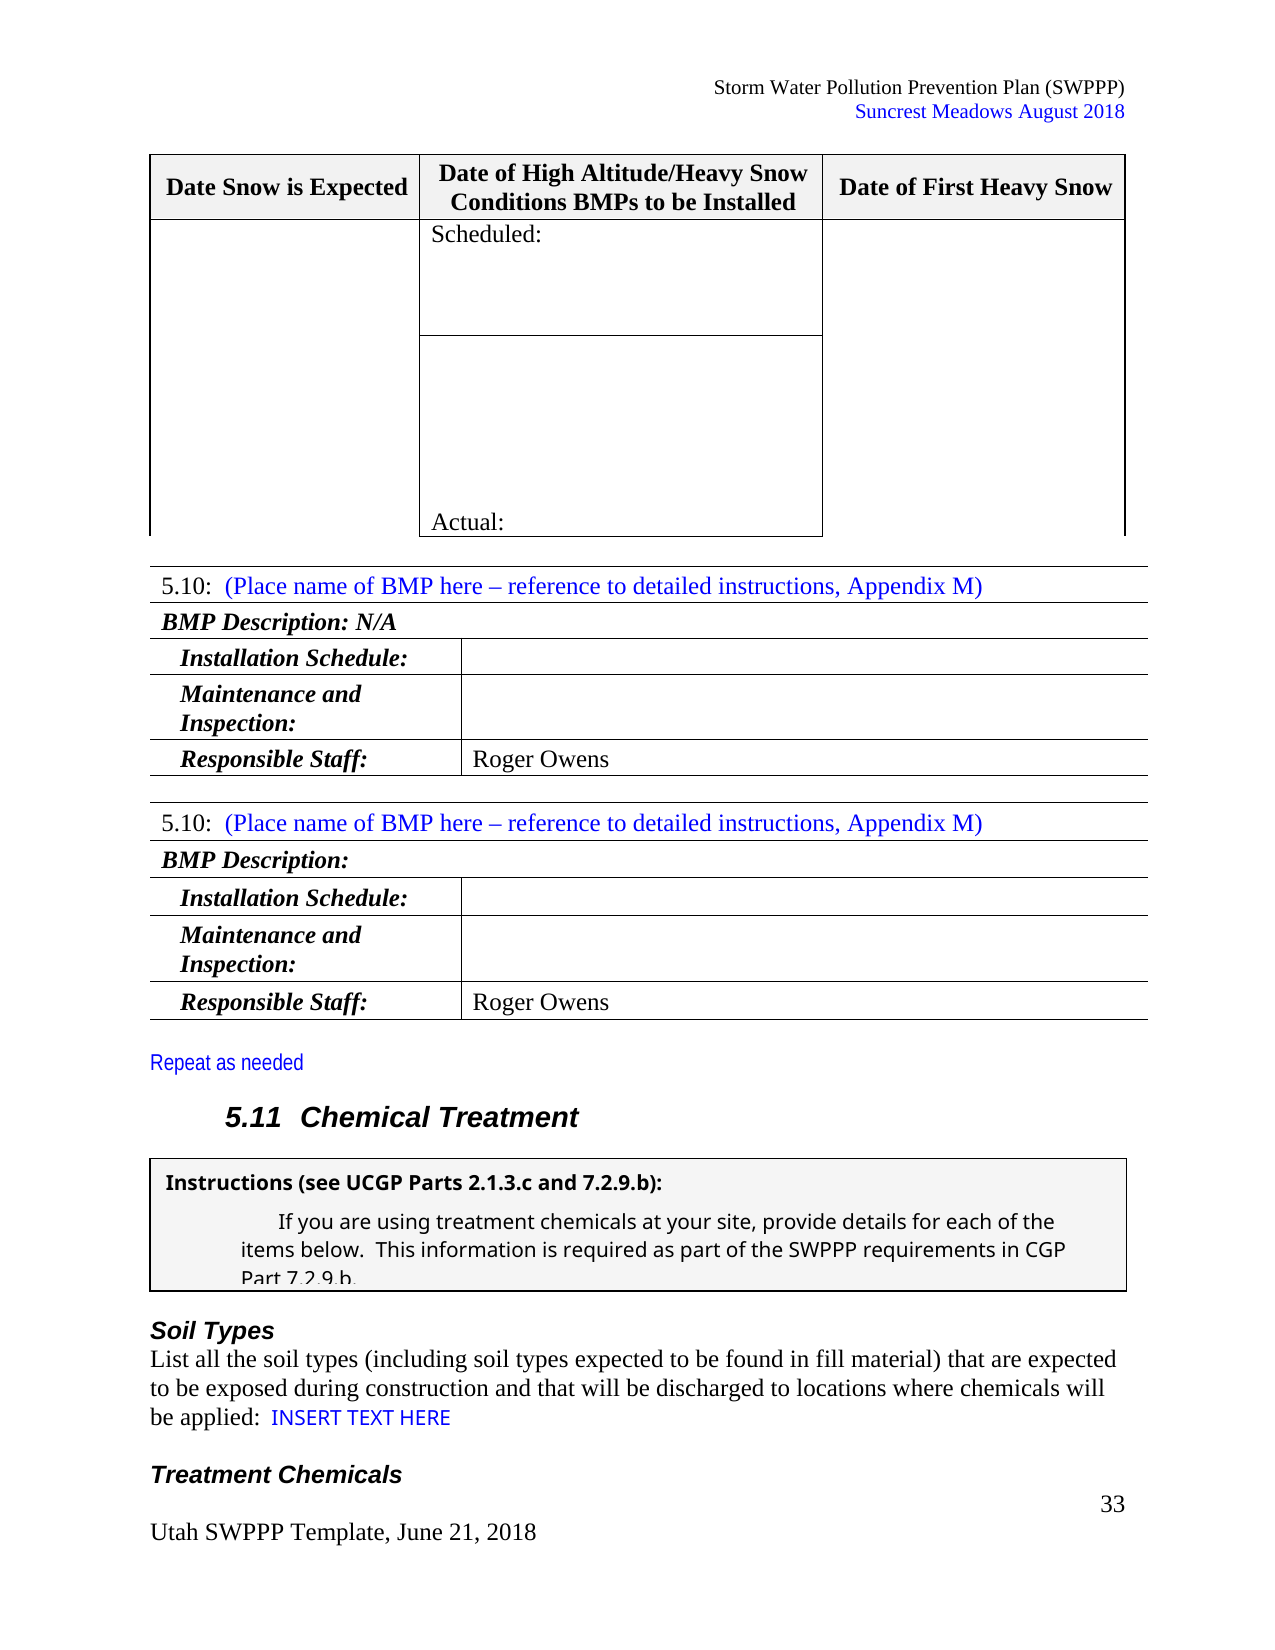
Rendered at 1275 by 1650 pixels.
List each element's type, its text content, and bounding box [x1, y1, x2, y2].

table_cell Installation Schedule: [150, 639, 461, 674]
table_cell BMP Description: [150, 841, 1147, 877]
table_cell [462, 675, 1147, 738]
table_cell [462, 878, 1147, 915]
table_cell Installation Schedule: [150, 878, 461, 915]
table_header Date of First Heavy Snow [823, 155, 1124, 218]
table_cell Roger Owens [462, 982, 1147, 1019]
text List all the soil types (including soil types expected to be found in fill material) that are expected to be exposed during construction and that will be discharged to locations where chemicals will be applied: INSERT TEXT HERE [150, 1344, 1125, 1432]
table_header Date Snow is Expected [151, 155, 419, 218]
table_header Date of High Altitude/Heavy Snow Conditions BMPs to be Installed [420, 155, 822, 218]
table_header 5.10: (Place name of BMP here – reference to detailed instructions, Appendix M) [150, 567, 1147, 602]
table_cell Maintenance and Inspection: [150, 675, 461, 738]
table_cell [151, 220, 419, 536]
table_cell [462, 639, 1147, 674]
table_header 5.10: (Place name of BMP here – reference to detailed instructions, Appendix M) [150, 803, 1147, 839]
text Repeat as needed [150, 1048, 1125, 1075]
table_cell Maintenance and Inspection: [150, 916, 461, 981]
table_cell Responsible Staff: [150, 982, 461, 1019]
subtitle 5.11 Chemical Treatment [150, 1100, 1125, 1133]
table_cell Scheduled: [420, 220, 822, 334]
text Soil Types [150, 1316, 1125, 1344]
table_cell BMP Description: N/A [150, 603, 1147, 638]
table_cell Responsible Staff: [150, 740, 461, 774]
text Treatment Chemicals [150, 1460, 1125, 1489]
table_cell Actual: [420, 336, 822, 536]
table_cell [462, 916, 1147, 981]
table_cell Roger Owens [462, 740, 1147, 774]
table_cell [823, 220, 1124, 536]
